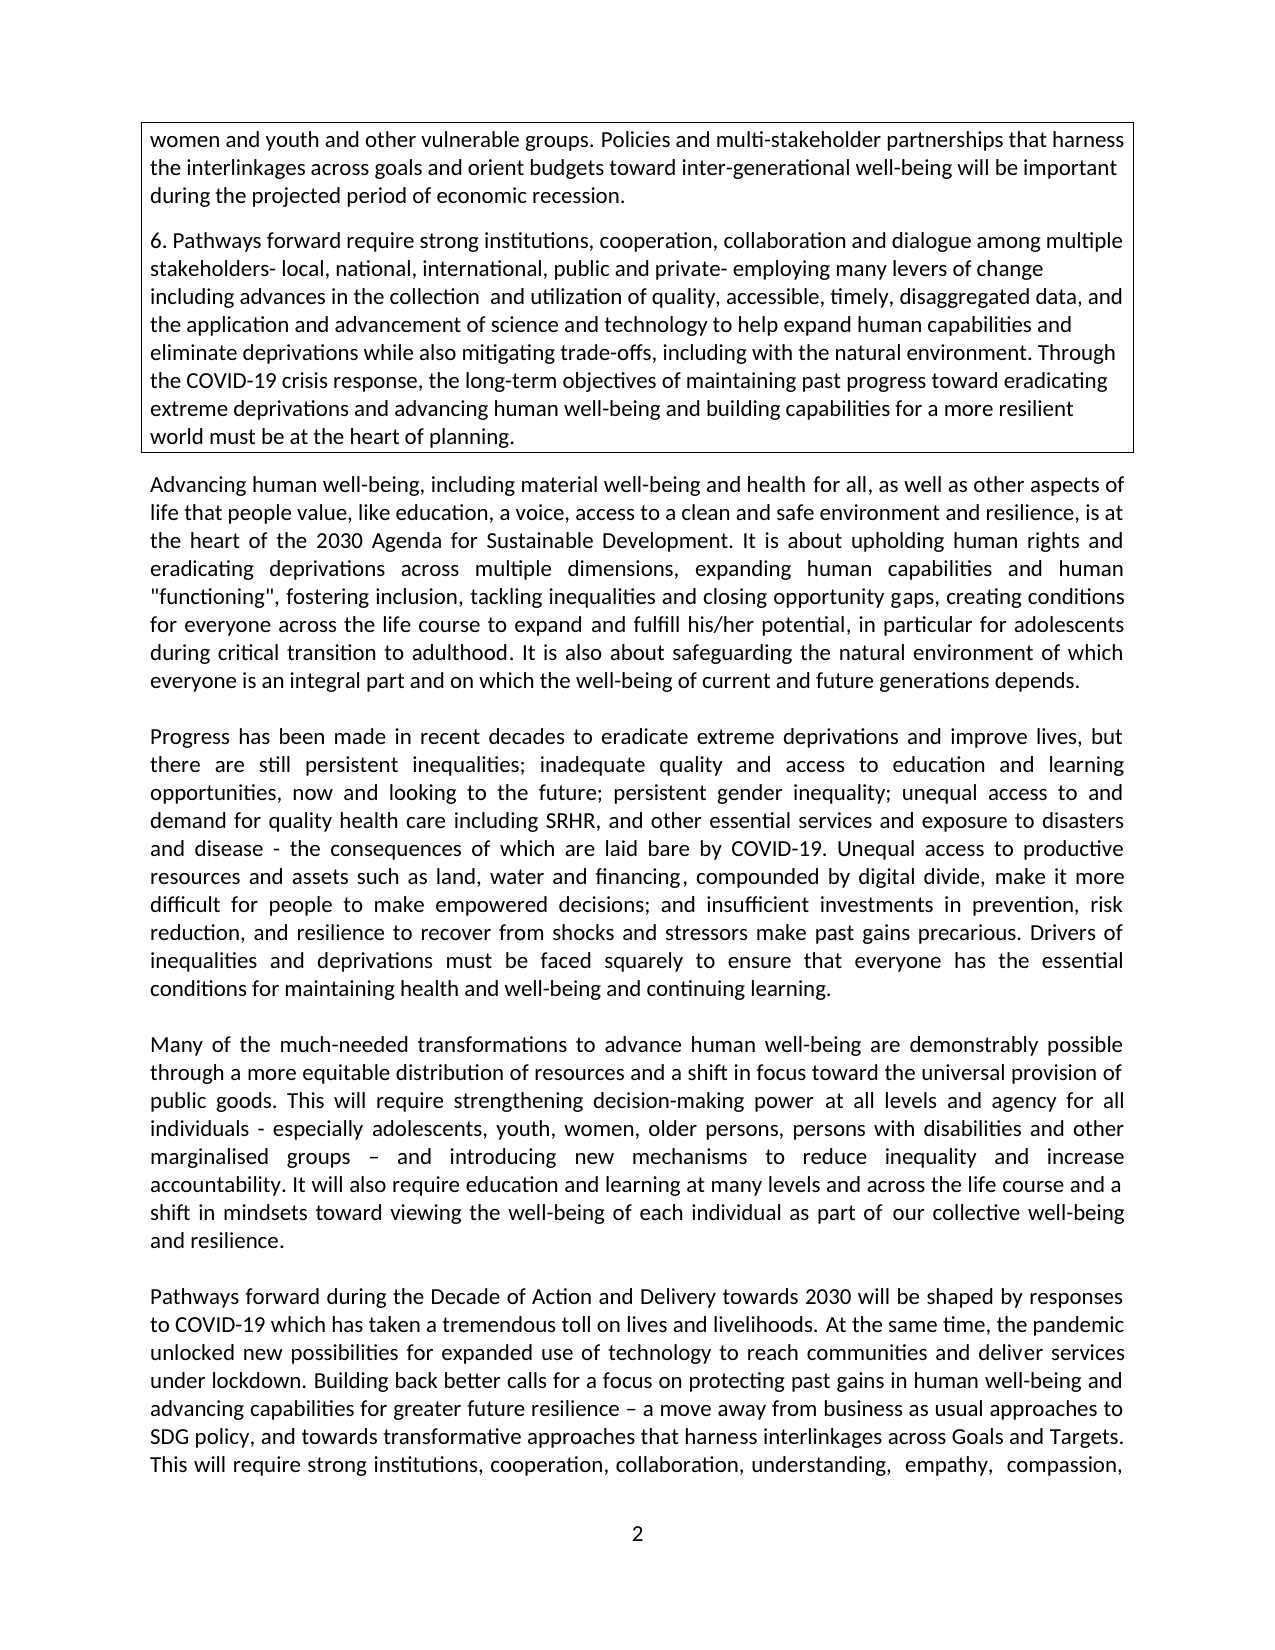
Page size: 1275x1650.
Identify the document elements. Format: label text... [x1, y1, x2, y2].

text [142, 123, 1133, 209]
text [150, 1282, 1125, 1478]
text Advancing human well-being, including material well-being and health, as well as other aspects of life that people value, like education, a voice, access to a clean and safe environment and resilience, is at the heart of the 2030 Agenda for Sustainable Development. It is about upholding human rights and eradicating deprivations across multiple dimensions, expanding human capabilities and human "functioning", tackling inequalities and closing opportunity gaps, creating conditions for everyone across the life course to expand his/her potential. It is also about safeguarding the natural environment of which everyone is an integral part and on which the well-being of current and future generations depends. [150, 470, 1125, 694]
text Progress has been made in recent decades to eradicate extreme deprivations and improve lives, but there are still persistent inequalities; inadequate quality and access to education and learning opportunities, now and looking to the future; persistent gender inequality; unequal access to and demand for quality health care and other essential services and exposure to disasters and disease - the consequences of which are laid bare by COVID-19. Unequal access to productive resources and assets such as land, water and financing make it more difficult for people to make empowered decisions; and insufficient investments in prevention, risk reduction, and resilience to recover from shocks and stressors make past gains precarious. Drivers of inequalities and deprivations must be faced squarely to ensure that everyone has the essential conditions for maintaining health and well-being and continuing learning. [150, 722, 1125, 1002]
text Many of the much-needed transformations to advance human well-being are demonstrably possible through a more equitable distribution of resources and a shift in focus toward the universal provision of public goods. This will require strengthening decision-making power and agency for all individuals - especially youth, women, older persons, persons with disabilities and other marginalised groups – and introducing new mechanisms to reduce inequality and increase accountability. It will also require education and learning at many levels and across the life course and a shift in mindsets toward viewing the well-being of each individual as part of collective well-being. [150, 1030, 1125, 1254]
text 6. Pathways forward require strong institutions, cooperation, collaboration and dialogue among multiple stakeholders- local, national, international, public and private- employing many levers of change including advances in the collection and utilization of quality, accessible, timely, disaggregated data, and the application and advancement of science and technology to help expand human capabilities and eliminate deprivations while also mitigating trade-offs, including with the natural environment. Through the COVID-19 crisis response, the long-term objectives of maintaining past progress toward eradicating extreme deprivations and advancing human well-being and building capabilities for a more resilient world must be at the heart of planning. [142, 223, 1133, 452]
